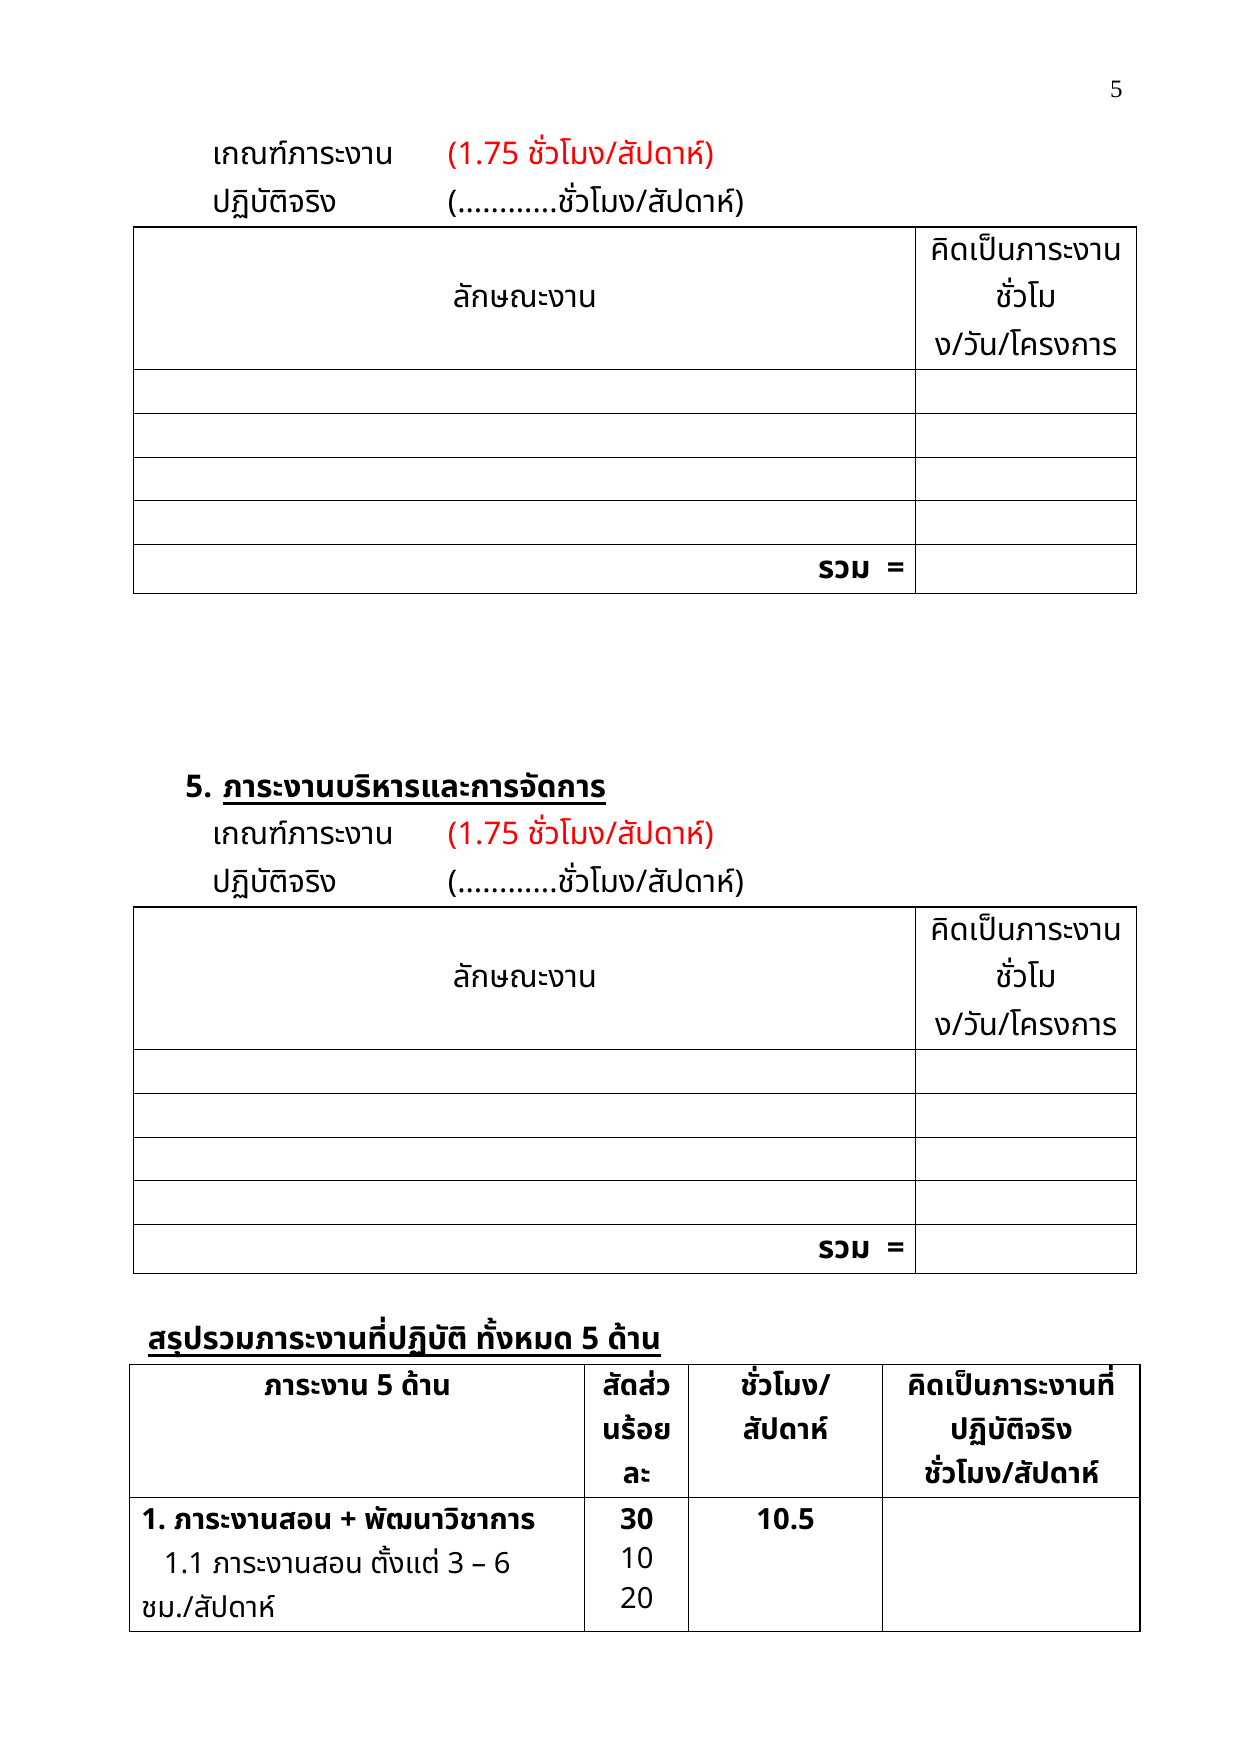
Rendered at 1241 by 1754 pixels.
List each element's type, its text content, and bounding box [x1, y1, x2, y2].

text เกณฑ์ภาระงาน (1.75 ชั่วโมง/สัปดาห์) [148, 131, 1122, 179]
table_cell [883, 1498, 1139, 1631]
table_cell [916, 1225, 1136, 1272]
table_cell [916, 1138, 1136, 1180]
table_cell 30 10 20 30 [585, 1498, 688, 1631]
table_cell [134, 458, 915, 500]
table_cell [916, 501, 1136, 544]
table_cell [916, 1094, 1136, 1137]
table_header คิดเป็นภาระงานที่ปฏิบัติจริง ชั่วโมง/สัปดาห์ [883, 1365, 1139, 1497]
table_cell [134, 370, 915, 413]
table_cell [916, 1050, 1136, 1093]
table_cell [916, 1181, 1136, 1224]
table_cell [916, 414, 1136, 457]
table_cell 10.5 [689, 1498, 882, 1631]
table_header ภาระงาน 5 ด้าน [130, 1365, 584, 1497]
table_header ลักษณะงาน [134, 228, 915, 369]
text ปฏิบัติจริง (............ชั่วโมง/สัปดาห์) [148, 859, 1122, 906]
table_cell [134, 1138, 915, 1180]
table_cell [916, 458, 1136, 500]
table_header สัดส่วนร้อยละ [585, 1365, 688, 1497]
table_cell [134, 414, 915, 457]
text สรุปรวมภาระงานที่ปฏิบัติ ทั้งหมด 5 ด้าน [148, 1316, 1122, 1363]
text เกณฑ์ภาระงาน (1.75 ชั่วโมง/สัปดาห์) [148, 811, 1122, 859]
table_cell [134, 1094, 915, 1137]
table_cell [130, 1498, 584, 1631]
table_header ชั่วโมง/สัปดาห์ [689, 1365, 882, 1497]
list ภาระงานบริหารและการจัดการ [185, 764, 1122, 811]
table_cell [134, 1181, 915, 1224]
text ปฏิบัติจริง (............ชั่วโมง/สัปดาห์) [148, 179, 1122, 226]
table_cell รวม = [134, 1225, 915, 1272]
table_cell [916, 545, 1136, 592]
table_cell [134, 1050, 915, 1093]
table_header ลักษณะงาน [134, 908, 915, 1049]
table_cell [134, 501, 915, 544]
table_cell รวม = [134, 545, 915, 592]
table_cell [916, 370, 1136, 413]
table_header คิดเป็นภาระงาน ชั่วโมง/วัน/โครงการ [916, 908, 1136, 1049]
table_header คิดเป็นภาระงาน ชั่วโมง/วัน/โครงการ [916, 228, 1136, 369]
